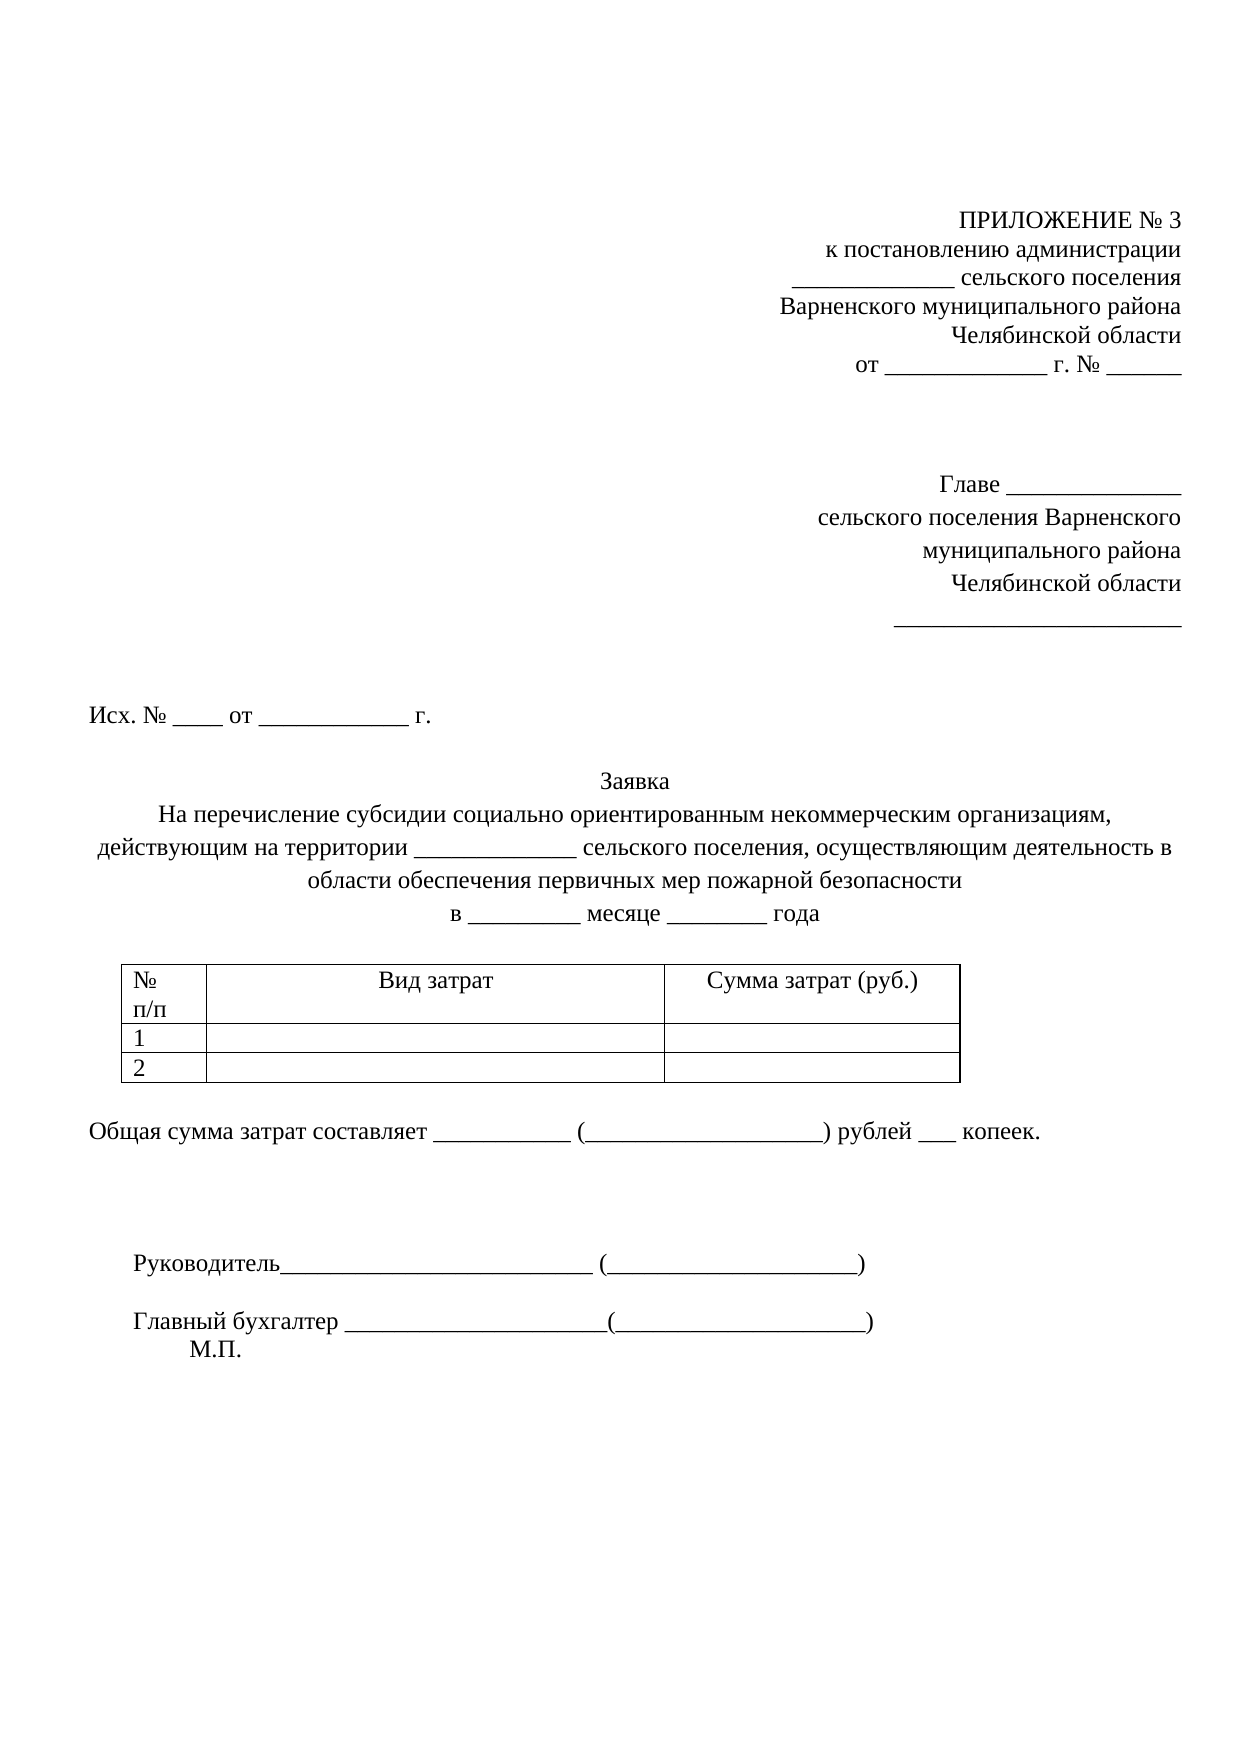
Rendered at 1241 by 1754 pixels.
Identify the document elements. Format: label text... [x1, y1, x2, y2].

text Челябинской области [133, 320, 1181, 349]
table_header Сумма затрат (руб.) [665, 965, 959, 1022]
text ПРИЛОЖЕНИЕ № 3 [133, 205, 1181, 234]
table_cell [207, 1053, 664, 1082]
list Общая сумма затрат составляет ___________ (___________________) рублей ___ копеек. [88, 1116, 1181, 1145]
list Исх. № ____ от ____________ г. [88, 700, 1181, 728]
table_cell [665, 1053, 959, 1082]
text к постановлению администрации [133, 234, 1181, 262]
table_header № п/п [122, 965, 206, 1022]
list _______________________ [88, 601, 1181, 629]
list Главе ______________ [88, 469, 1181, 497]
table_cell [665, 1024, 959, 1052]
table_cell [207, 1024, 664, 1052]
list Заявка [88, 766, 1181, 794]
list муниципального района [88, 535, 1181, 563]
list На перечисление субсидии социально ориентированным некоммерческим организациям, действующим на территории _____________ сельского поселения, осуществляющим деятельность в области обеспечения первичных мер пожарной безопасности [88, 799, 1181, 894]
text от _____________ г. № ______ [133, 349, 1181, 377]
text Варненского муниципального района [133, 291, 1181, 320]
text Главный бухгалтер _____________________(____________________) [133, 1306, 1181, 1334]
text М.П. [133, 1334, 1181, 1363]
table_cell 1 [122, 1024, 206, 1052]
table_cell 2 [122, 1053, 206, 1082]
list Челябинской области [88, 568, 1181, 596]
list сельского поселения Варненского [88, 502, 1181, 530]
text _____________ сельского поселения [133, 262, 1181, 291]
text Руководитель_________________________ (____________________) [133, 1248, 1181, 1277]
list в _________ месяце ________ года [88, 898, 1181, 927]
table_header Вид затрат [207, 965, 664, 1022]
